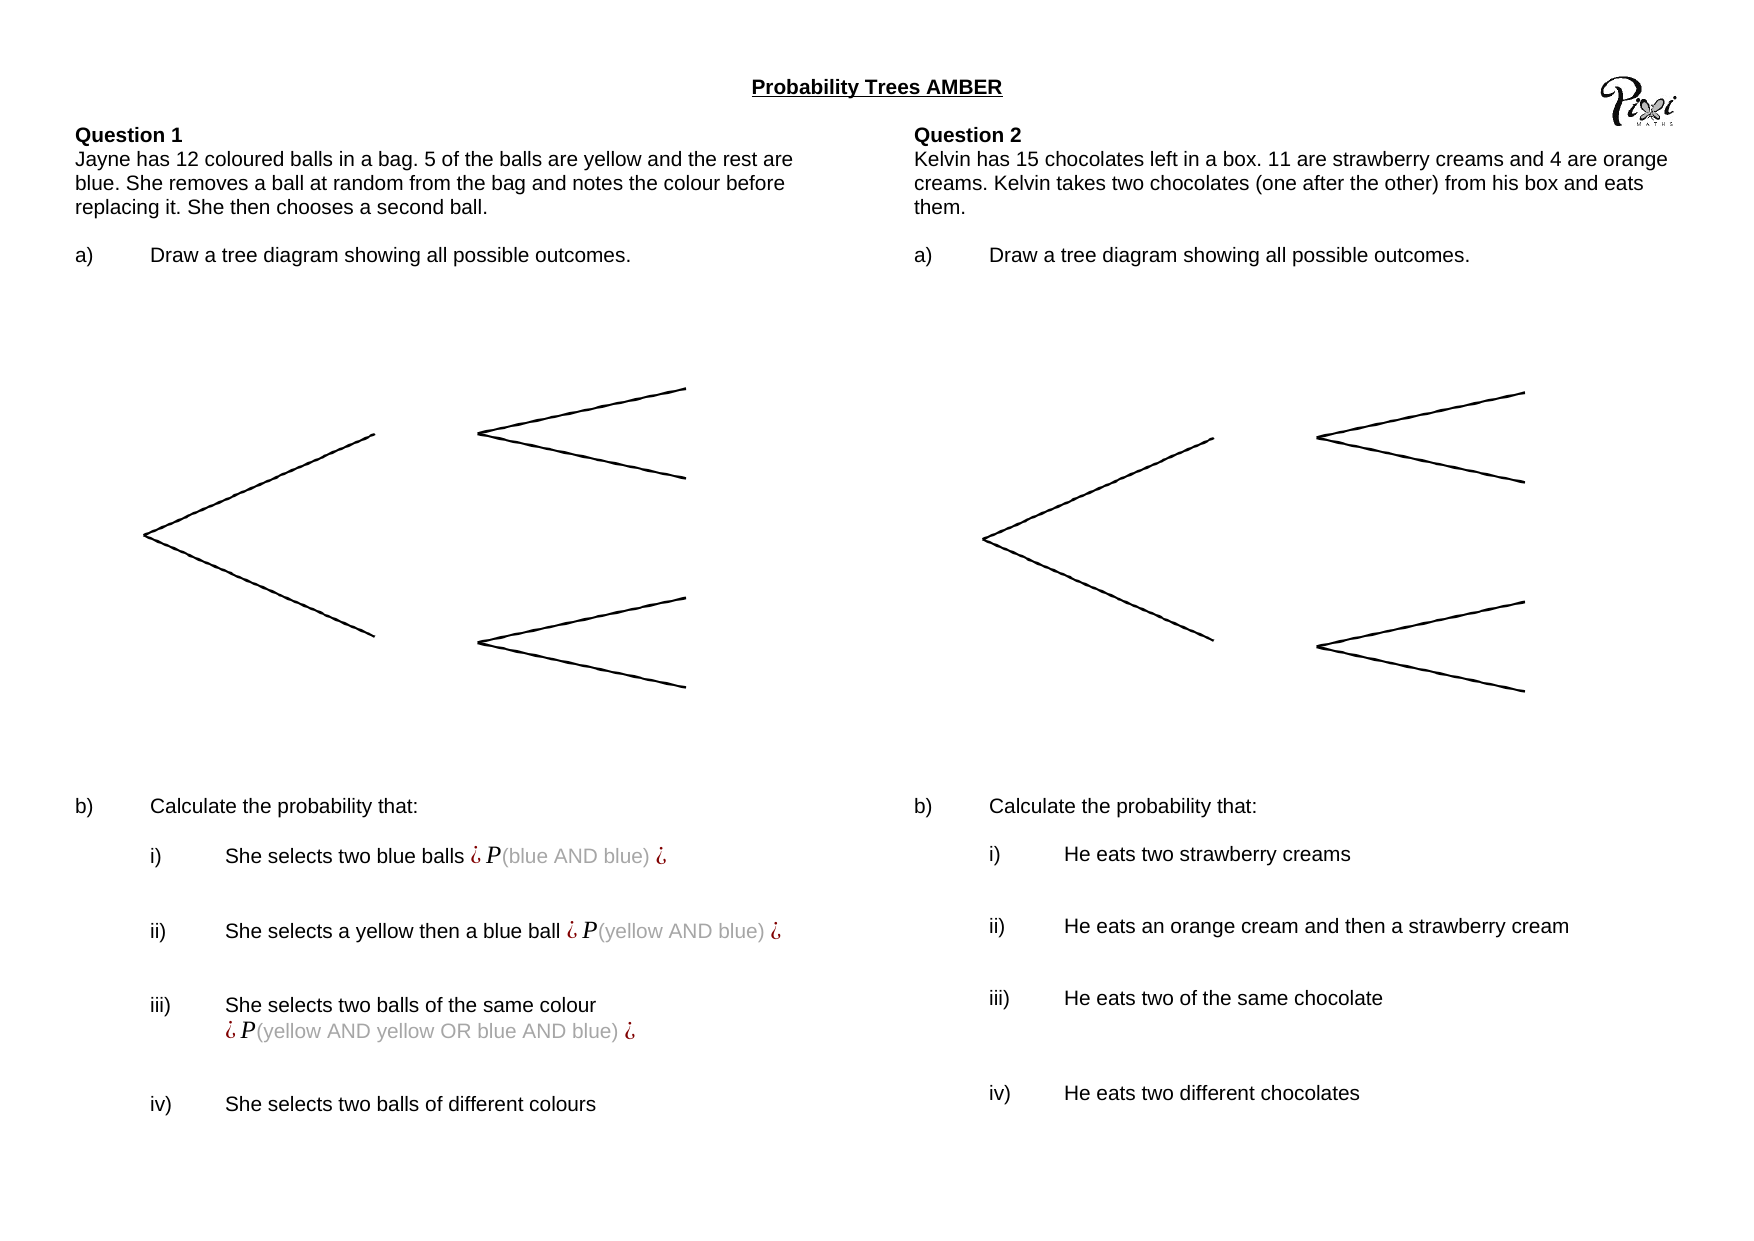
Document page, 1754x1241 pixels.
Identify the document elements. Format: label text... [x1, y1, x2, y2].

text Question 1 [75, 123, 840, 147]
text (yellow AND yellow OR blue AND blue) [75, 1017, 840, 1044]
text i) He eats two strawberry creams [914, 842, 1679, 866]
text b) Calculate the probability that: [75, 794, 840, 818]
text b) Calculate the probability that: [914, 794, 1679, 818]
text ii) She selects a yellow then a blue ball (yellow AND blue) [75, 917, 840, 945]
picture [981, 391, 1526, 693]
text iii) She selects two balls of the same colour [150, 993, 840, 1017]
text iii) He eats two of the same chocolate [989, 985, 1679, 1009]
text Question 2 [914, 123, 1679, 147]
text a) Draw a tree diagram showing all possible outcomes. [75, 243, 840, 267]
text Jayne has 12 coloured balls in a bag. 5 of the balls are yellow and the rest are blue. She removes a ball at random from the bag and notes the colour before replacing it. She then chooses a second ball. [75, 147, 840, 219]
text iv) He eats two different chocolates [914, 1081, 1679, 1105]
text a) Draw a tree diagram showing all possible outcomes. [914, 243, 1679, 267]
text Kelvin has 15 chocolates left in a box. 11 are strawberry creams and 4 are orange creams. Kelvin takes two chocolates (one after the other) from his box and eats them. [914, 147, 1679, 219]
text i) She selects two blue balls (blue AND blue) [75, 842, 840, 869]
text iv) She selects two balls of different colours [75, 1092, 840, 1116]
picture [1599, 75, 1679, 128]
text ii) He eats an orange cream and then a strawberry cream [989, 913, 1679, 937]
text Probability Trees AMBER [75, 75, 1599, 99]
picture [142, 387, 687, 689]
